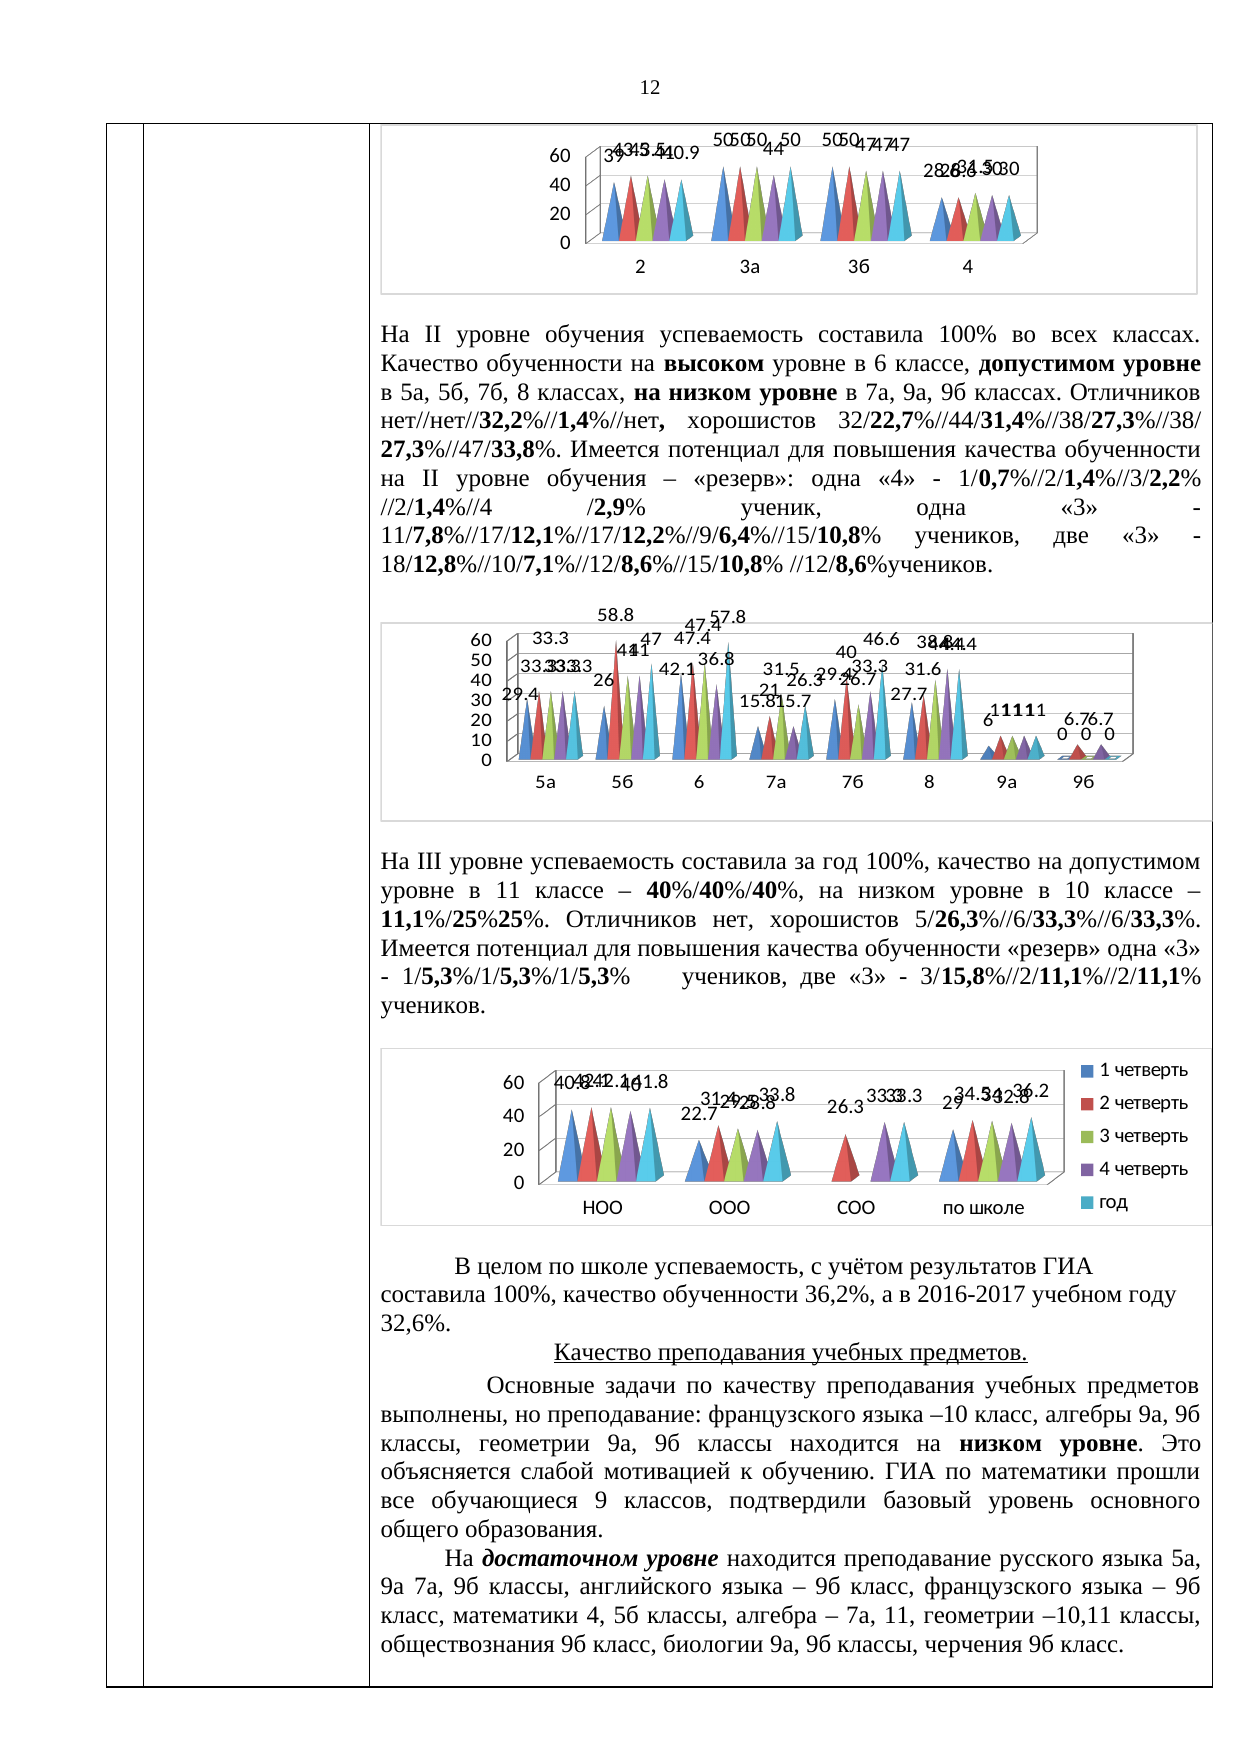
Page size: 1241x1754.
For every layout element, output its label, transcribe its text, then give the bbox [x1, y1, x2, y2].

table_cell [370, 124, 1212, 1686]
table_cell 3 [107, 124, 143, 1686]
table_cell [144, 124, 369, 1686]
